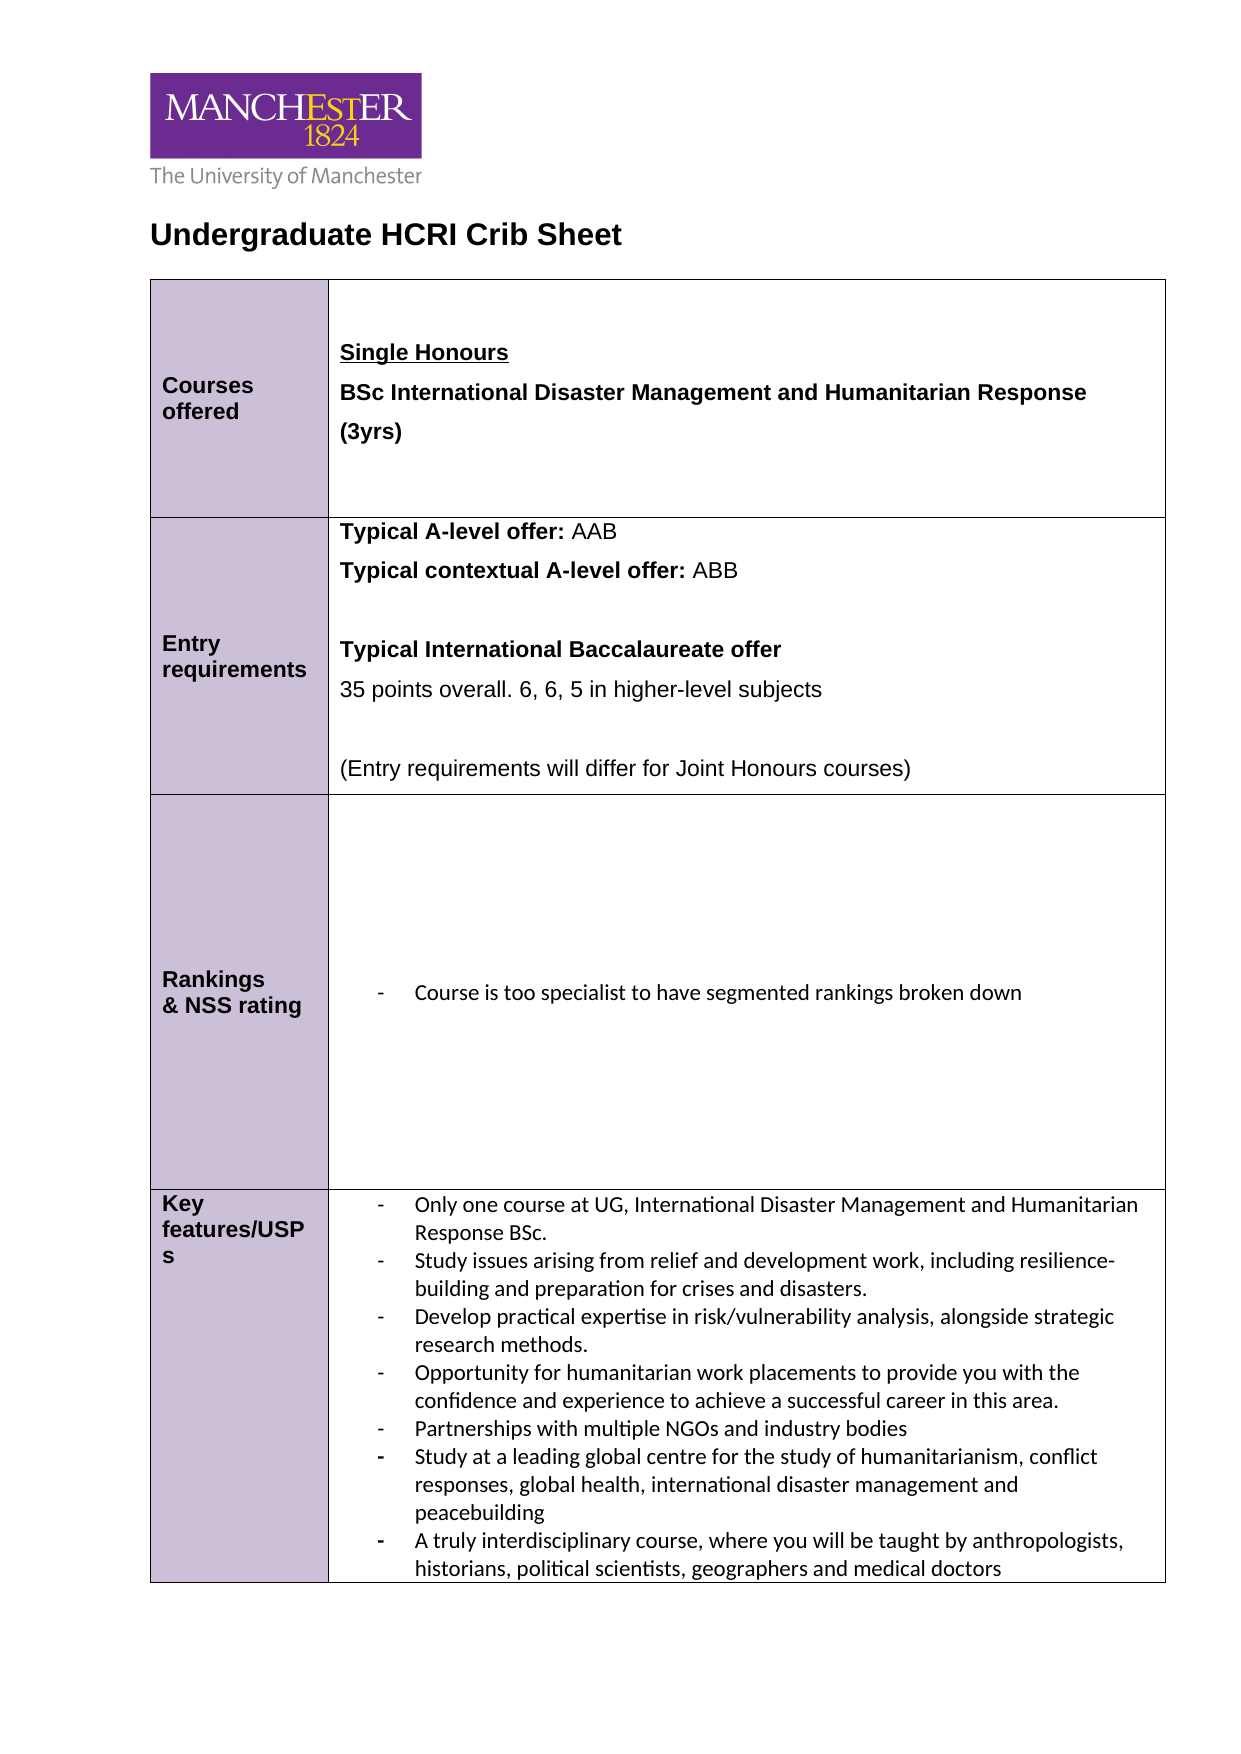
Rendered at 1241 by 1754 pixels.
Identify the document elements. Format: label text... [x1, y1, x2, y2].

table_cell Typical A-level offer: AAB Typical contextual A-level offer: ABB Typical International Baccalaureate offer 35 points overall. 6, 6, 5 in higher-level subjects (Entry requirements will differ for Joint Honours courses) [329, 518, 1165, 794]
picture [150, 73, 422, 189]
table_cell Course is too specialist to have segmented rankings broken down [329, 795, 1165, 1189]
table_cell Key features/USPs [151, 1190, 328, 1582]
table_header Courses offered [151, 280, 328, 517]
text Undergraduate HCRI Crib Sheet [150, 216, 1090, 252]
table_header Single Honours BSc International Disaster Management and Humanitarian Response (3yrs) [329, 280, 1165, 517]
table_cell Entry requirements [151, 518, 328, 794]
table_cell Rankings & NSS rating [151, 795, 328, 1189]
